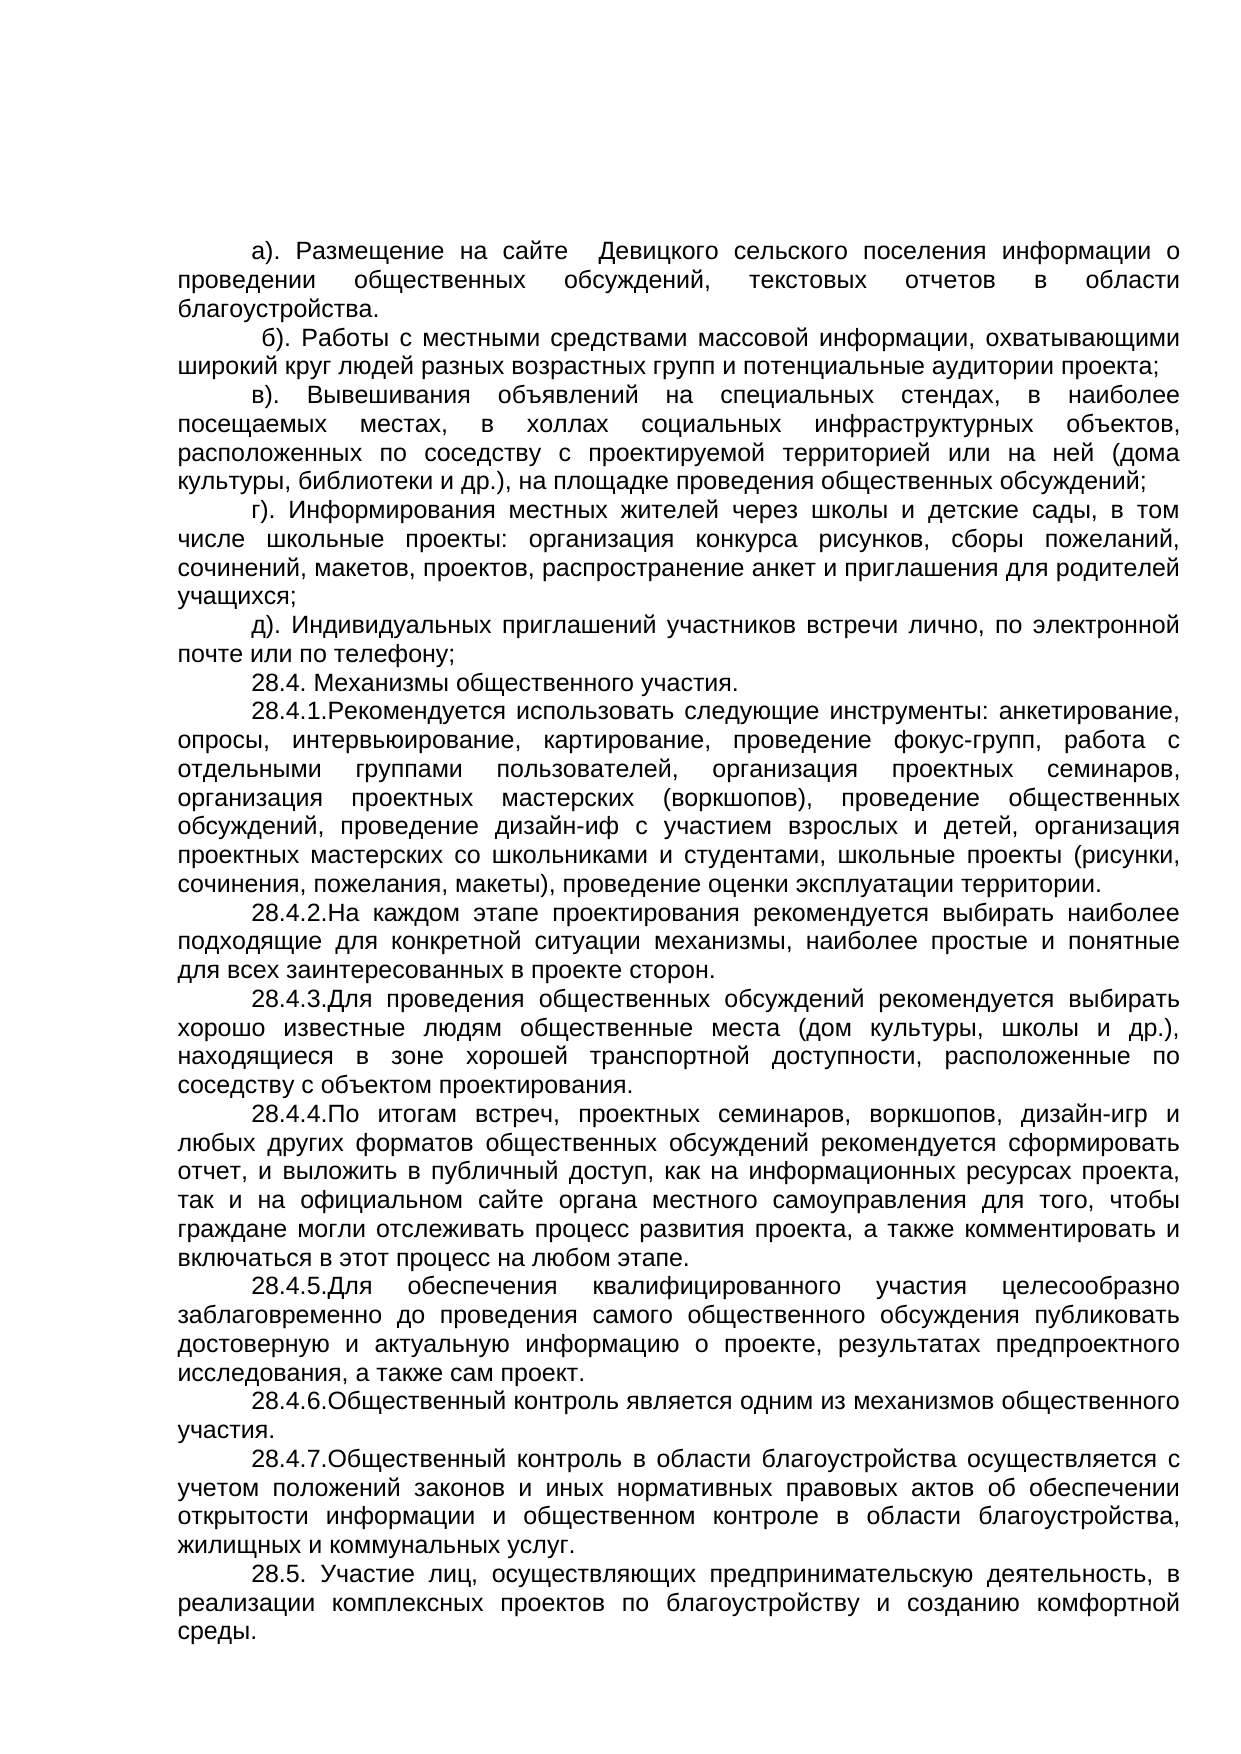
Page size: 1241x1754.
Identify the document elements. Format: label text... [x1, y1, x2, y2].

text 28.4.1.Рекомендуется использовать следующие инструменты: анкетирование, опросы, интервьюирование, картирование, проведение фокус-групп, работа с отдельными группами пользователей, организация проектных семинаров, организация проектных мастерских (воркшопов), проведение общественных обсуждений, проведение дизайн-иф с участием взрослых и детей, организация проектных мастерских со школьниками и студентами, школьные проекты (рисунки, сочинения, пожелания, макеты), проведение оценки эксплуатации территории. [177, 696, 1181, 897]
text г). Информирования местных жителей через школы и детские сады, в том числе школьные проекты: организация конкурса рисунков, сборы пожеланий, сочинений, макетов, проектов, распространение анкет и приглашения для родителей учащихся; [177, 495, 1181, 610]
text 28.4.3.Для проведения общественных обсуждений рекомендуется выбирать хорошо известные людям общественные места (дом культуры, школы и др.), находящиеся в зоне хорошей транспортной доступности, расположенные по соседству с объектом проектирования. [177, 984, 1181, 1099]
text 28.4.7.Общественный контроль в области благоустройства осуществляется с учетом положений законов и иных нормативных правовых актов об обеспечении открытости информации и общественном контроле в области благоустройства, жилищных и коммунальных услуг. [177, 1444, 1181, 1559]
text 28.4.2.На каждом этапе проектирования рекомендуется выбирать наиболее подходящие для конкретной ситуации механизмы, наиболее простые и понятные для всех заинтересованных в проекте сторон. [177, 897, 1181, 984]
text 28.4.4.По итогам встреч, проектных семинаров, воркшопов, дизайн-игр и любых других форматов общественных обсуждений рекомендуется сформировать отчет, и выложить в публичный доступ, как на информационных ресурсах проекта, так и на официальном сайте органа местного самоуправления для того, чтобы граждане могли отслеживать процесс развития проекта, а также комментировать и включаться в этот процесс на любом этапе. [177, 1099, 1181, 1271]
text 28.4.6.Общественный контроль является одним из механизмов общественного участия. [177, 1386, 1181, 1444]
text а). Размещение на сайте Девицкого сельского поселения информации о проведении общественных обсуждений, текстовых отчетов в области благоустройства. [177, 236, 1181, 322]
text 28.5. Участие лиц, осуществляющих предпринимательскую деятельность, в реализации комплексных проектов по благоустройству и созданию комфортной среды. [177, 1559, 1181, 1645]
text д). Индивидуальных приглашений участников встречи лично, по электронной почте или по телефону; [177, 610, 1181, 667]
text в). Вывешивания объявлений на специальных стендах, в наиболее посещаемых местах, в холлах социальных инфраструктурных объектов, расположенных по соседству с проектируемой территорией или на ней (дома культуры, библиотеки и др.), на площадке проведения общественных обсуждений; [177, 380, 1181, 495]
text 28.4.5.Для обеспечения квалифицированного участия целесообразно заблаговременно до проведения самого общественного обсуждения публиковать достоверную и актуальную информацию о проекте, результатах предпроектного исследования, а также сам проект. [177, 1271, 1181, 1386]
text б). Работы с местными средствами массовой информации, охватывающими широкий круг людей разных возрастных групп и потенциальные аудитории проекта; [177, 322, 1181, 380]
text 28.4. Механизмы общественного участия. [177, 667, 1181, 696]
